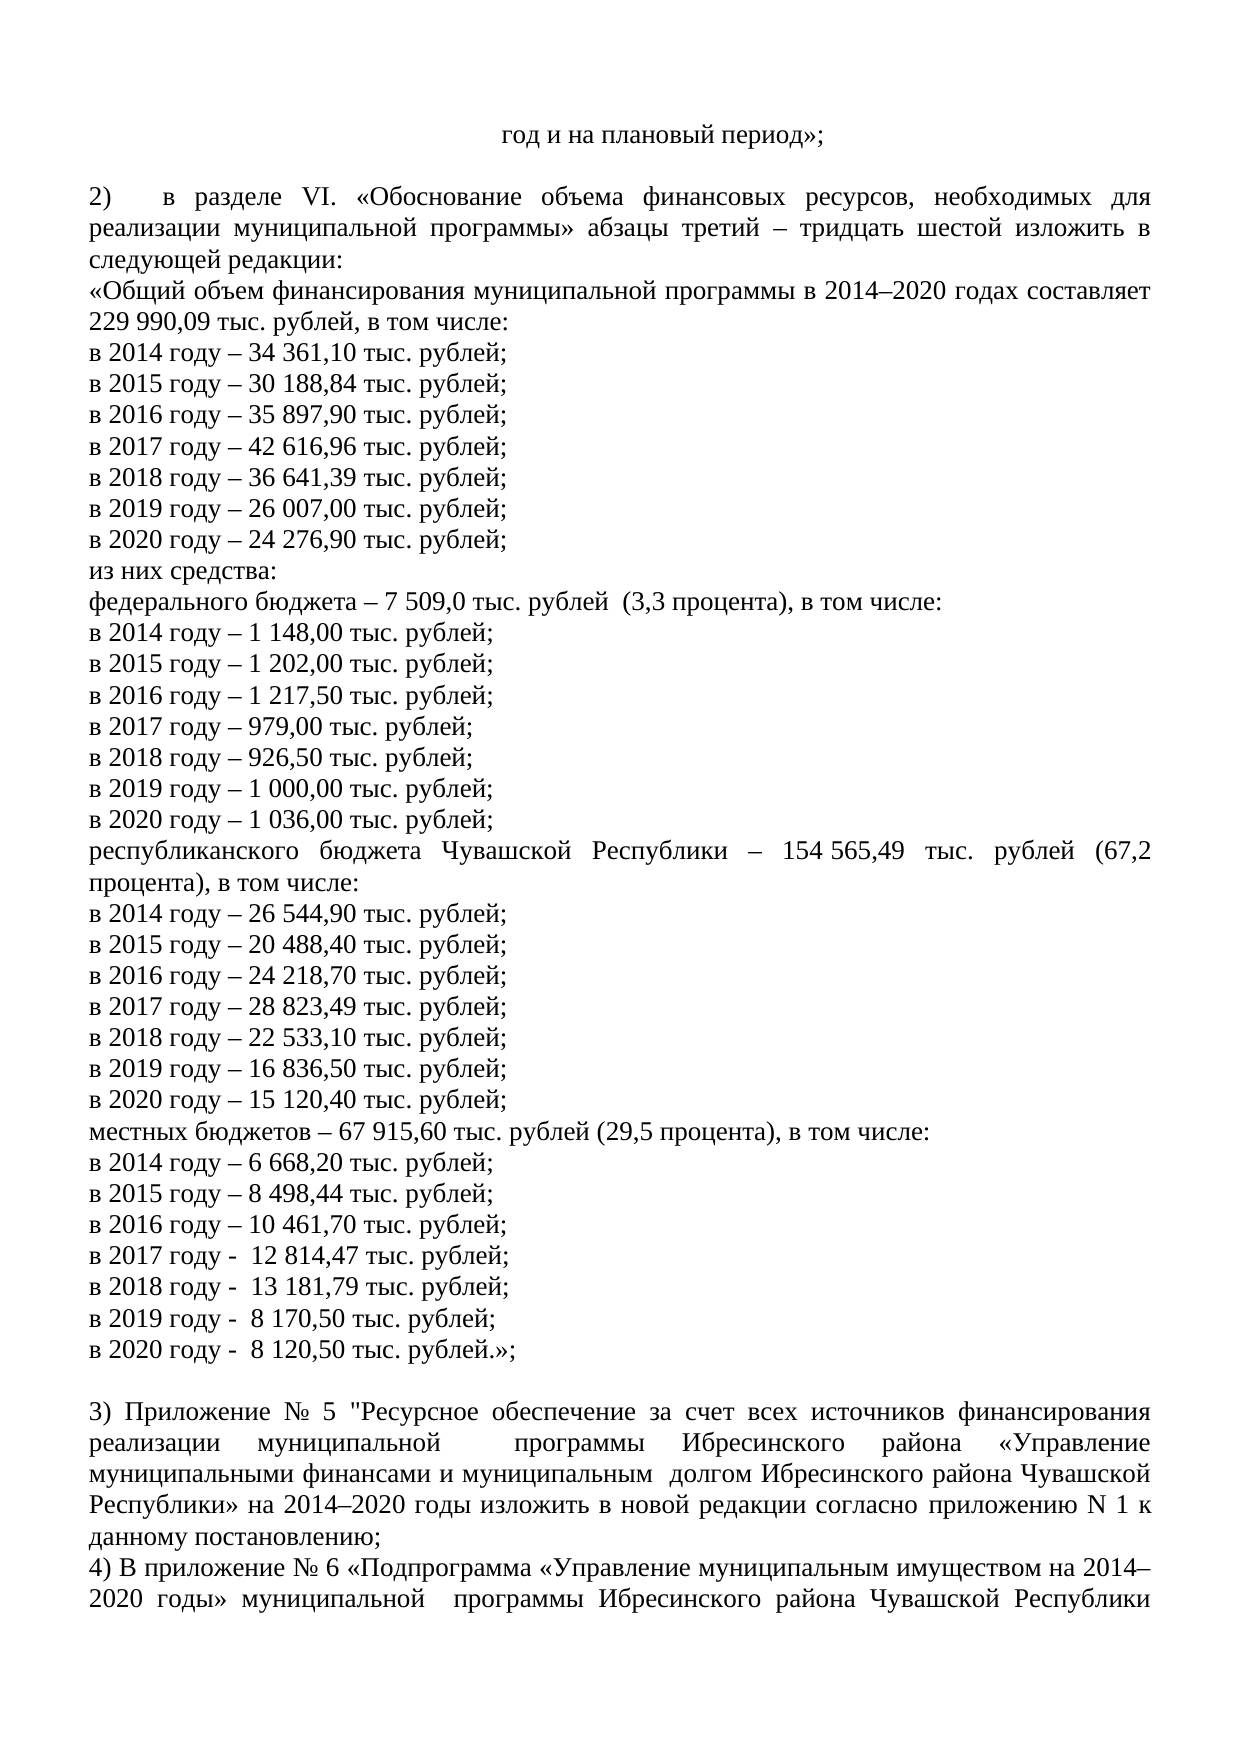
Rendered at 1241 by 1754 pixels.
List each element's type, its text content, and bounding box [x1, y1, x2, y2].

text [89, 1551, 1152, 1613]
list в разделе VI. «Обоснование объема финансовых ресурсов, необходимых для реализации муниципальной программы» абзацы третий – тридцать шестой изложить в следующей редакции: [89, 180, 1152, 274]
text в 2015 году – 30 188,84 тыс. рублей; [89, 367, 1152, 398]
text в 2020 году – 24 276,90 тыс. рублей; [89, 523, 1152, 554]
text в 2014 году – 6 668,20 тыс. рублей; [89, 1146, 1152, 1177]
text в 2019 году – 16 836,50 тыс. рублей; [89, 1052, 1152, 1084]
text республиканского бюджета Чувашской Республики – 154 565,49 тыс. рублей (67,2 процента), в том числе: [89, 834, 1152, 897]
text в 2019 году – 1 000,00 тыс. рублей; [89, 772, 1152, 803]
text в 2014 году – 1 148,00 тыс. рублей; [89, 616, 1152, 648]
text в 2018 году – 22 533,10 тыс. рублей; [89, 1021, 1152, 1052]
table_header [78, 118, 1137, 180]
text в 2016 году – 24 218,70 тыс. рублей; [89, 959, 1152, 990]
text в 2014 году – 34 361,10 тыс. рублей; [89, 336, 1152, 367]
text 3) Приложение № 5 "Ресурсное обеспечение за счет всех источников финансирования реализации муниципальной программы Ибресинского района «Управление муниципальными финансами и муниципальным долгом Ибресинского района Чувашской Республики» на 2014–2020 годы изложить в новой редакции согласно приложению N 1 к данному постановлению; [89, 1395, 1152, 1551]
text в 2017 году – 42 616,96 тыс. рублей; [89, 429, 1152, 461]
text в 2018 году – 926,50 тыс. рублей; [89, 741, 1152, 772]
text в 2018 году - 13 181,79 тыс. рублей; [89, 1271, 1152, 1302]
text в 2020 году – 15 120,40 тыс. рублей; [89, 1084, 1152, 1115]
text в 2020 году – 1 036,00 тыс. рублей; [89, 803, 1152, 834]
text федерального бюджета – 7 509,0 тыс. рублей (3,3 процента), в том числе: [89, 585, 1152, 616]
text в 2017 году – 28 823,49 тыс. рублей; [89, 990, 1152, 1021]
text в 2014 году – 26 544,90 тыс. рублей; [89, 897, 1152, 928]
text в 2016 году – 1 217,50 тыс. рублей; [89, 679, 1152, 710]
text в 2019 году - 8 170,50 тыс. рублей; [89, 1302, 1152, 1333]
text из них средства: [89, 554, 1152, 585]
text в 2017 году – 979,00 тыс. рублей; [89, 710, 1152, 741]
text в 2020 году - 8 120,50 тыс. рублей.»; [89, 1333, 1152, 1364]
text в 2018 году – 36 641,39 тыс. рублей; [89, 461, 1152, 492]
text местных бюджетов – 67 915,60 тыс. рублей (29,5 процента), в том числе: [89, 1115, 1152, 1146]
text «Общий объем финансирования муниципальной программы в 2014–2020 годах составляет 229 990,09 тыс. рублей, в том числе: [89, 274, 1152, 336]
text в 2016 году – 35 897,90 тыс. рублей; [89, 398, 1152, 429]
text в 2015 году – 8 498,44 тыс. рублей; [89, 1177, 1152, 1208]
text в 2015 году – 1 202,00 тыс. рублей; [89, 648, 1152, 679]
text в 2016 году – 10 461,70 тыс. рублей; [89, 1208, 1152, 1239]
text в 2017 году - 12 814,47 тыс. рублей; [89, 1239, 1152, 1271]
text в 2019 году – 26 007,00 тыс. рублей; [89, 492, 1152, 523]
text в 2015 году – 20 488,40 тыс. рублей; [89, 928, 1152, 959]
